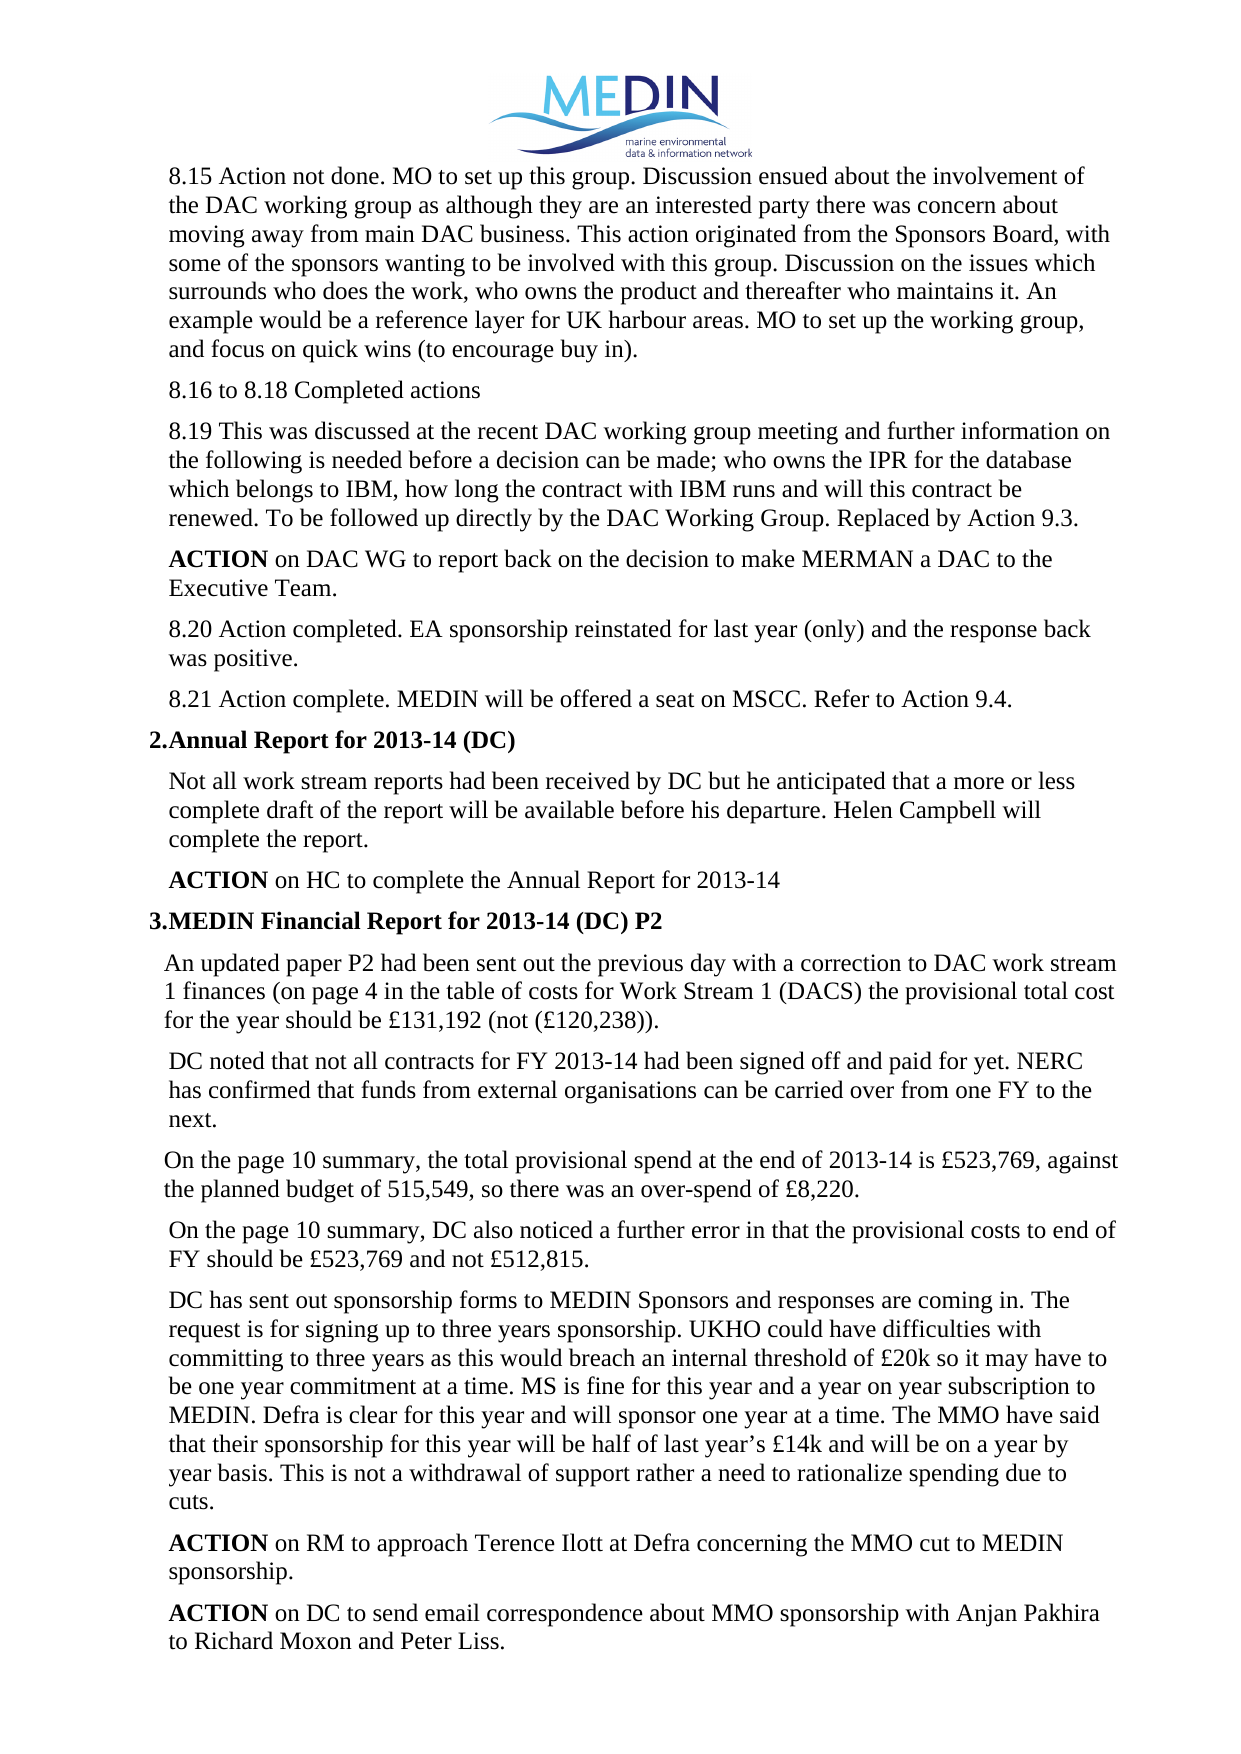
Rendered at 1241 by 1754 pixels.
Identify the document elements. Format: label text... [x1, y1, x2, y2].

text On the page 10 summary, DC also noticed a further error in that the provisional costs to end of FY should be £523,769 and not £512,815. [168, 1215, 1118, 1273]
text An updated paper P2 had been sent out the previous day with a correction to DAC work stream 1 finances (on page 4 in the table of costs for Work Stream 1 (DACS) the provisional total cost for the year should be £131,192 (not (£120,238)). [164, 948, 1121, 1034]
text 8.16 to 8.18 Completed actions [168, 375, 1118, 404]
picture [488, 73, 753, 162]
text ACTION on DAC WG to report back on the decision to make MERMAN a DAC to the Executive Team. [168, 544, 1118, 601]
text ACTION on RM to approach Terence Ilott at Defra concerning the MMO cut to MEDIN sponsorship. [168, 1528, 1118, 1585]
text 8.15 Action not done. MO to set up this group. Discussion ensued about the involvement of the DAC working group as although they are an interested party there was concern about moving away from main DAC business. This action originated from the Sponsors Board, with some of the sponsors wanting to be involved with this group. Discussion on the issues which surrounds who does the work, who owns the product and thereafter who maintains it. An example would be a reference layer for UK harbour areas. MO to set up the working group, and focus on quick wins (to encourage buy in). [168, 161, 1118, 363]
text DC has sent out sponsorship forms to MEDIN Sponsors and responses are coming in. The request is for signing up to three years sponsorship. UKHO could have difficulties with committing to three years as this would breach an internal threshold of £20k so it may have to be one year commitment at a time. MS is fine for this year and a year on year subscription to MEDIN. Defra is clear for this year and will sponsor one year at a time. The MMO have said that their sponsorship for this year will be half of last year’s £14k and will be on a year by year basis. This is not a withdrawal of support rather a need to rationalize spending due to cuts. [168, 1285, 1118, 1515]
list MEDIN Financial Report for 2013-14 (DC) P2 [149, 906, 1118, 935]
text 8.21 Action complete. MEDIN will be offered a seat on MSCC. Refer to Action 9.4. [168, 684, 1118, 713]
text ACTION on DC to send email correspondence about MMO sponsorship with Anjan Pakhira to Richard Moxon and Peter Liss. [168, 1598, 1118, 1655]
text Not all work stream reports had been received by DC but he anticipated that a more or less complete draft of the report will be available before his departure. Helen Campbell will complete the report. [168, 766, 1118, 853]
text 8.19 This was discussed at the recent DAC working group meeting and further information on the following is needed before a decision can be made; who owns the IPR for the database which belongs to IBM, how long the contract with IBM runs and will this contract be renewed. To be followed up directly by the DAC Working Group. Replaced by Action 9.3. [168, 416, 1118, 531]
text 8.20 Action completed. EA sponsorship reinstated for last year (only) and the response back was positive. [168, 614, 1118, 671]
text ACTION on HC to complete the Annual Report for 2013-14 [168, 865, 1118, 894]
text DC noted that not all contracts for FY 2013-14 had been signed off and paid for yet. NERC has confirmed that funds from external organisations can be carried over from one FY to the next. [168, 1046, 1121, 1133]
list Annual Report for 2013-14 (DC) [149, 725, 1118, 754]
text On the page 10 summary, the total provisional spend at the end of 2013-14 is £523,769, against the planned budget of 515,549, so there was an over-spend of £8,220. [164, 1145, 1121, 1203]
